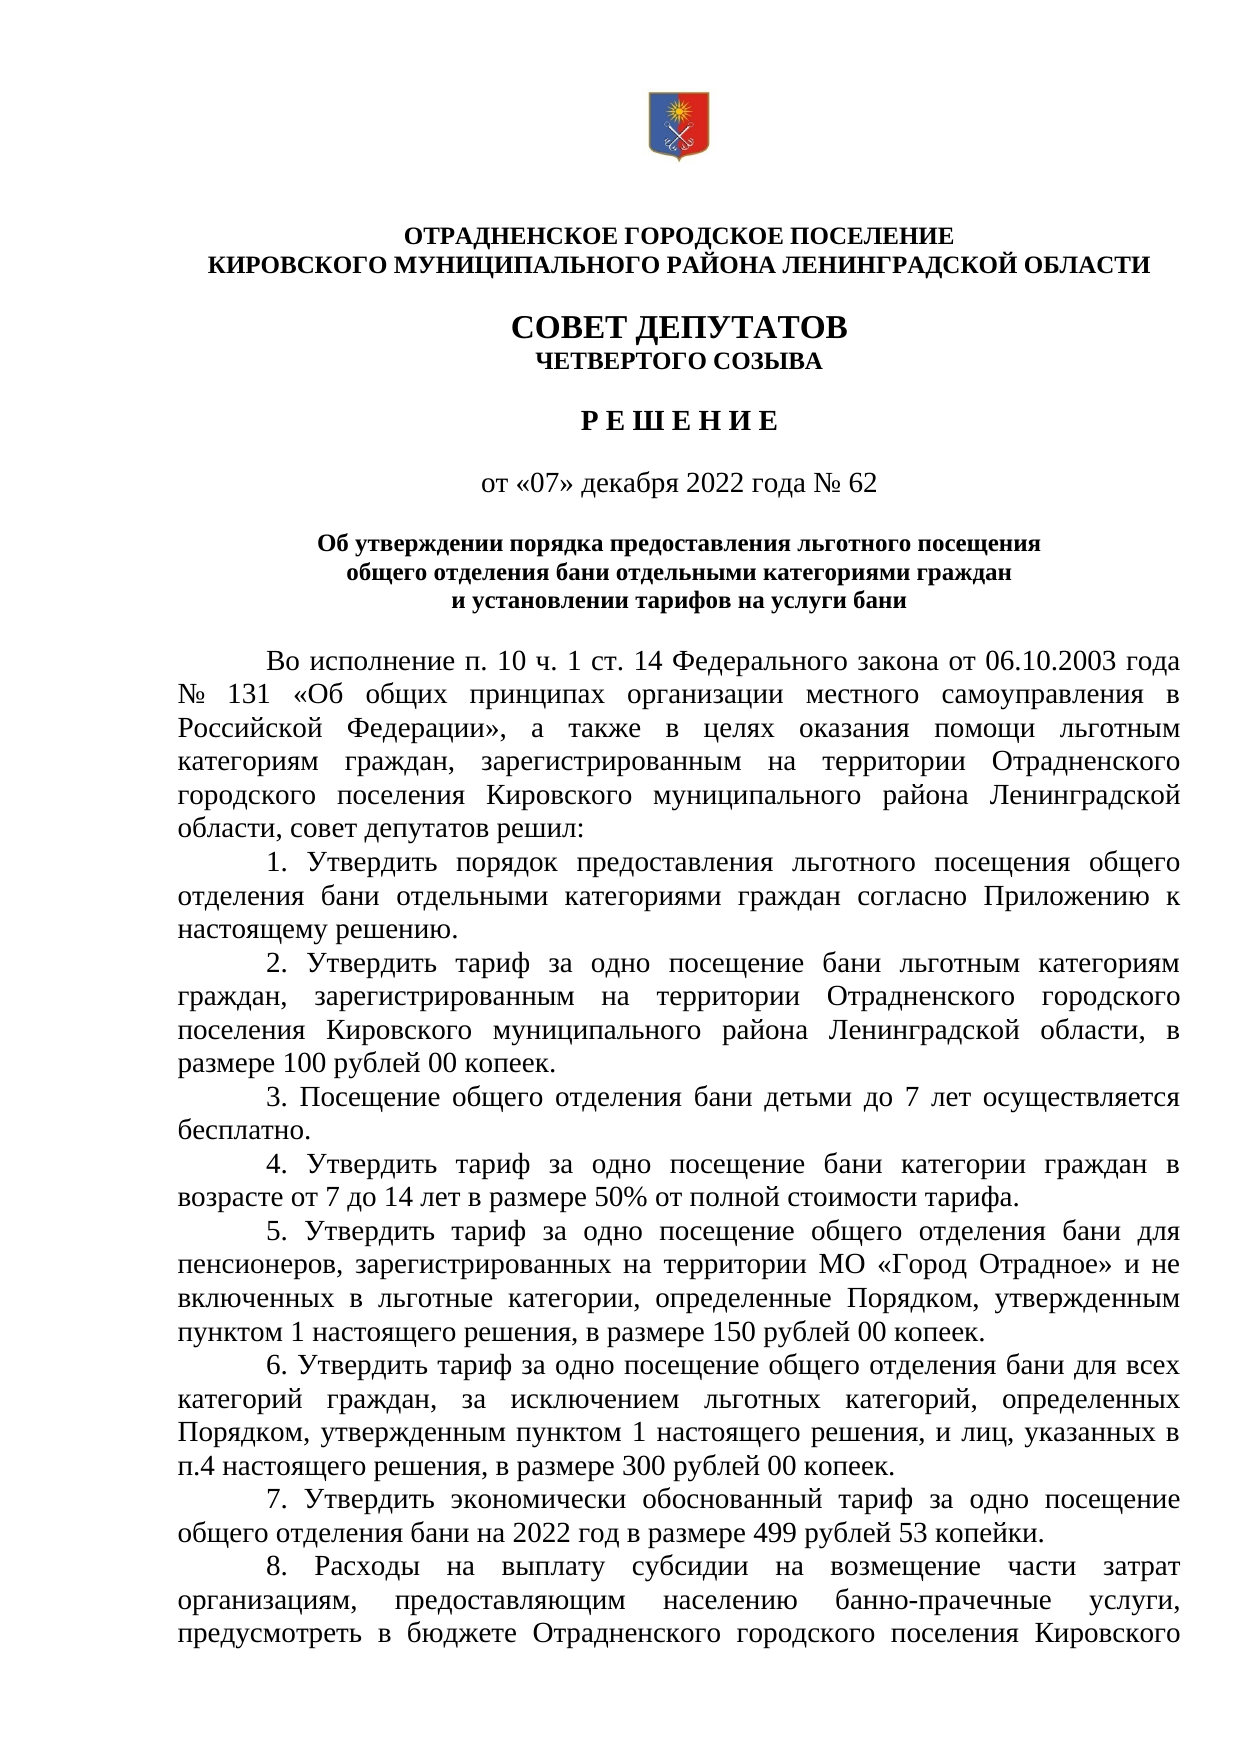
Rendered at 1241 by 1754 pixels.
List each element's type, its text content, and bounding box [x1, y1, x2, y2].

text Р Е Ш Е Н И Е [177, 403, 1181, 437]
title Во исполнение п. 10 ч. 1 ст. 14 Федерального закона от 06.10.2003 года № 131 «Об общих принципах организации местного самоуправления в Российской Федерации», а также в целях оказания помощи льготным категориям граждан, зарегистрированным на территории Отрадненского городского поселения Кировского муниципального района Ленинградской области, совет депутатов решил: [177, 643, 1181, 844]
text КИРОВСКОГО МУНИЦИПАЛЬНОГО РАЙОНА ЛЕНИНГРАДСКОЙ ОБЛАСТИ [177, 250, 1181, 279]
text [177, 1548, 1181, 1649]
text и установлении тарифов на услуги бани [177, 585, 1181, 614]
text 3. Посещение общего отделения бани детьми до 7 лет осуществляется бесплатно. [177, 1079, 1181, 1146]
picture [642, 88, 716, 164]
text 7. Утвердить экономически обоснованный тариф за одно посещение общего отделения бани на 2022 год в размере 499 рублей 53 копейки. [177, 1481, 1181, 1548]
text 5. Утвердить тариф за одно посещение общего отделения бани для пенсионеров, зарегистрированных на территории МО «Город Отрадное» и не включенных в льготные категории, определенные Порядком, утвержденным пунктом 1 настоящего решения, в размере 150 рублей 00 копеек. [177, 1213, 1181, 1347]
text от «07» декабря 2022 года № 62 [177, 466, 1181, 499]
text общего отделения бани отдельными категориями граждан [177, 557, 1181, 585]
text ОТРАДНЕНСКОЕ ГОРОДСКОЕ ПОСЕЛЕНИЕ [177, 221, 1181, 250]
text 4. Утвердить тариф за одно посещение бани категории граждан в возрасте от 7 до 14 лет в размере 50% от полной стоимости тарифа. [177, 1146, 1181, 1213]
text Об утверждении порядка предоставления льготного посещения [177, 528, 1181, 557]
text 6. Утвердить тариф за одно посещение общего отделения бани для всех категорий граждан, за исключением льготных категорий, определенных Порядком, утвержденным пунктом 1 настоящего решения, и лиц, указанных в п.4 настоящего решения, в размере 300 рублей 00 копеек. [177, 1347, 1181, 1481]
text СОВЕТ ДЕПУТАТОВ [177, 307, 1181, 346]
text 2. Утвердить тариф за одно посещение бани льготным категориям граждан, зарегистрированным на территории Отрадненского городского поселения Кировского муниципального района Ленинградской области, в размере 100 рублей 00 копеек. [177, 945, 1181, 1079]
text ЧЕТВЕРТОГО СОЗЫВА [177, 346, 1181, 374]
text 1. Утвердить порядок предоставления льготного посещения общего отделения бани отдельными категориями граждан согласно Приложению к настоящему решению. [177, 844, 1181, 945]
